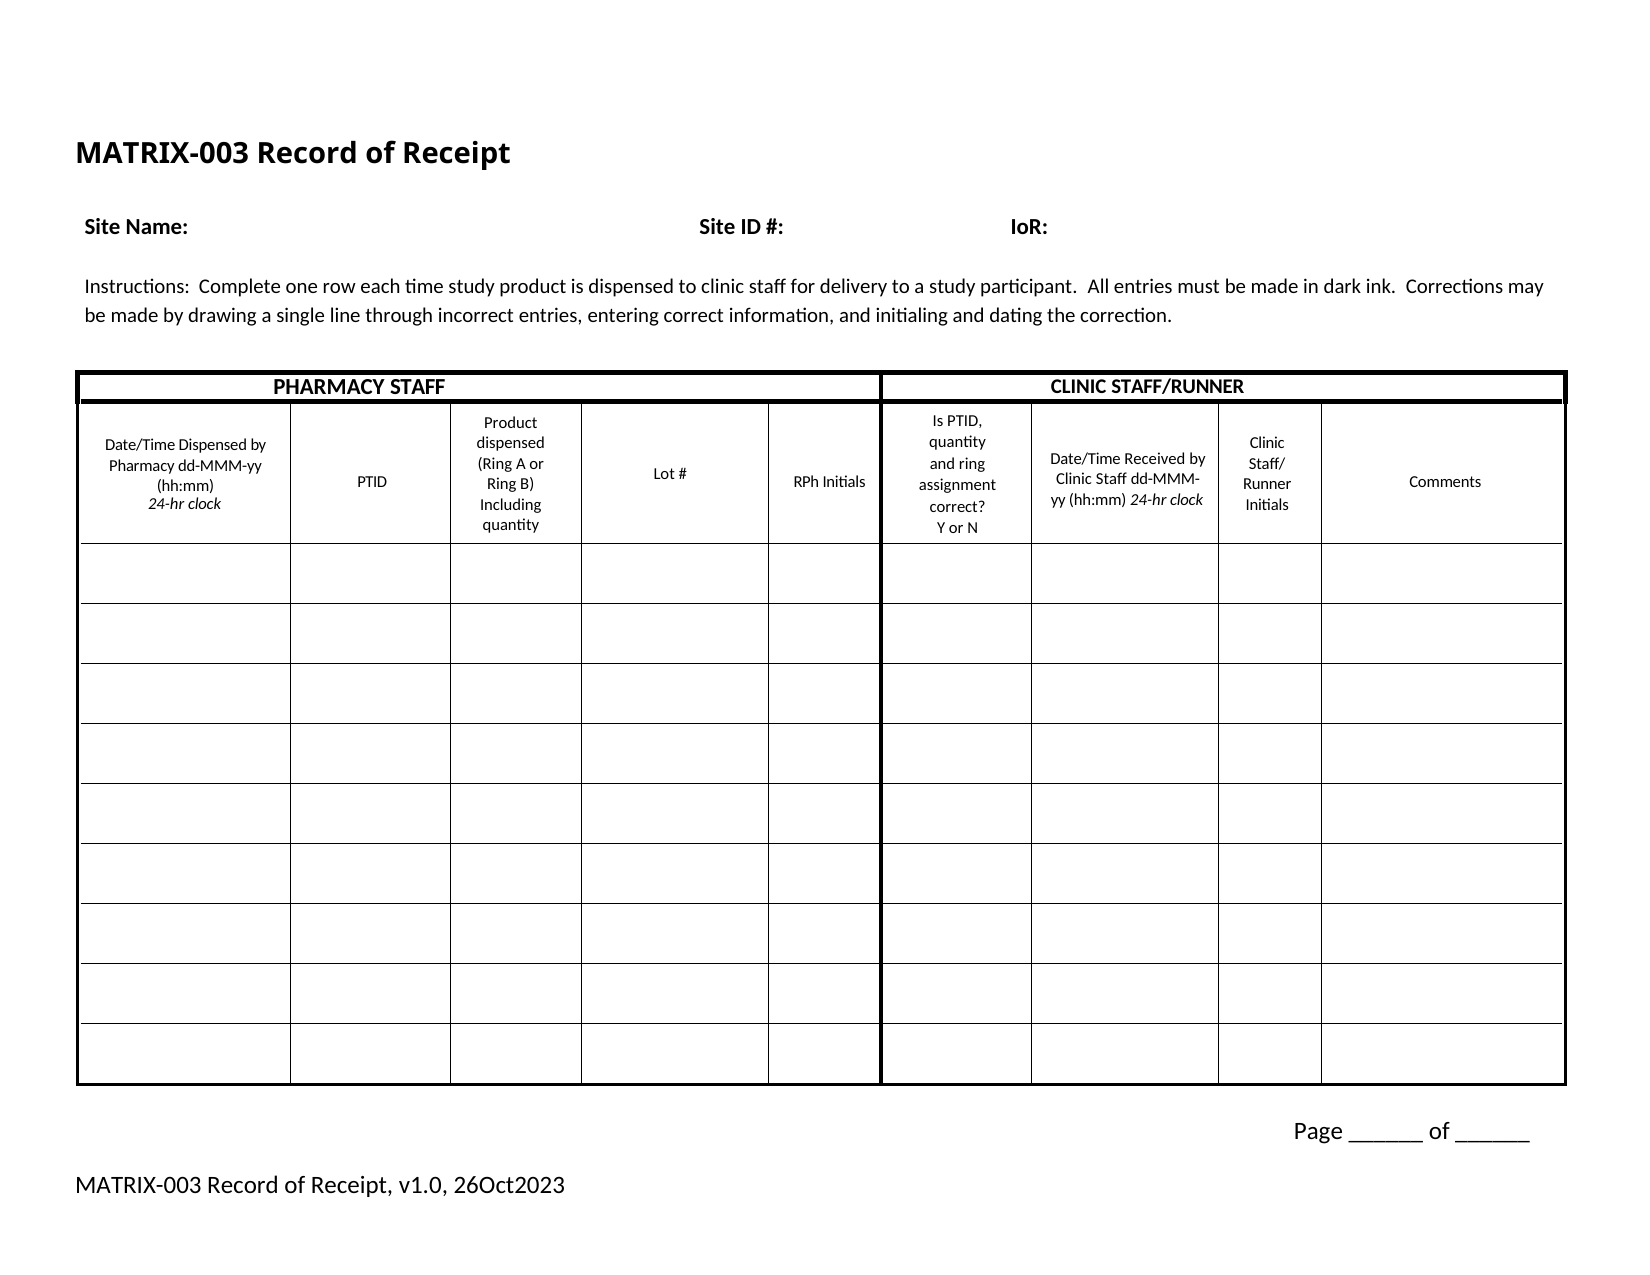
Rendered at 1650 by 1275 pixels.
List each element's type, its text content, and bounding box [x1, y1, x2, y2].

table_cell [1032, 604, 1218, 663]
table_cell [1032, 964, 1218, 1023]
table_cell [1219, 904, 1321, 963]
table_cell [769, 604, 879, 663]
table_cell [1322, 783, 1564, 843]
table_cell [769, 964, 879, 1023]
table_cell [291, 904, 450, 963]
table_cell [291, 724, 450, 783]
table_cell [582, 1024, 768, 1083]
table_cell [1032, 1024, 1218, 1083]
table_cell [79, 663, 290, 723]
table_cell Date/Time Received by Clinic Staff dd-MMM-yy (hh:mm) 24-hr clock [1032, 404, 1218, 543]
table_cell [582, 784, 768, 843]
table_cell [1322, 603, 1564, 663]
table_cell [79, 963, 290, 1023]
table_cell [1032, 724, 1218, 783]
table_cell [1219, 844, 1321, 903]
table_cell [451, 604, 581, 663]
table_cell [769, 904, 879, 963]
table_cell [769, 784, 879, 843]
table_cell [582, 964, 768, 1023]
table_cell [883, 1024, 1031, 1083]
table_cell Clinic Staff/ Runner Initials [1219, 404, 1321, 543]
table_cell [582, 904, 768, 963]
table_cell RPh Initials [769, 404, 879, 543]
table_cell Product dispensed (Ring A or Ring B) Including quantity [451, 404, 581, 543]
table_cell [582, 664, 768, 723]
table_cell [582, 604, 768, 663]
table_cell [1322, 663, 1564, 723]
table_cell [79, 603, 290, 663]
table_cell Date/Time Dispensed by Pharmacy dd-MMM-yy (hh:mm) 24-hr clock [79, 400, 290, 543]
table_cell Comments [1322, 399, 1564, 543]
table_cell PTID [291, 404, 450, 543]
subtitle MATRIX-003 Record of Receipt [75, 132, 1575, 172]
table_cell [291, 1024, 450, 1083]
table_cell [1032, 844, 1218, 903]
table_cell [883, 964, 1031, 1023]
table_header PHARMACY STAFF [80, 375, 879, 399]
table_cell [769, 1024, 879, 1083]
table_cell [451, 844, 581, 903]
table_cell [1219, 784, 1321, 843]
table_cell [883, 784, 1031, 843]
table_cell [451, 964, 581, 1023]
table_cell [883, 904, 1031, 963]
table_cell [769, 844, 879, 903]
table_cell [79, 1023, 290, 1083]
table_cell [79, 843, 290, 903]
table_cell [1219, 664, 1321, 723]
table_cell [1219, 964, 1321, 1023]
table_cell [1322, 723, 1564, 783]
table_cell [582, 844, 768, 903]
table_cell [1032, 544, 1218, 603]
table_cell [451, 544, 581, 603]
table_cell [291, 544, 450, 603]
table_cell [769, 724, 879, 783]
table_cell [582, 544, 768, 603]
table_cell [1219, 604, 1321, 663]
table_cell [451, 724, 581, 783]
table_cell [79, 723, 290, 783]
table_cell [291, 844, 450, 903]
table_cell [582, 724, 768, 783]
table_cell [883, 724, 1031, 783]
table_cell [451, 664, 581, 723]
table_cell [451, 904, 581, 963]
table_cell [79, 783, 290, 843]
table_cell [291, 784, 450, 843]
table_cell [769, 664, 879, 723]
table_header CLINIC STAFF/RUNNER [883, 375, 1563, 399]
table_cell [291, 964, 450, 1023]
table_cell [1032, 784, 1218, 843]
table_cell [1219, 1024, 1321, 1083]
text Site Name: Site ID #: IoR: [84, 212, 1560, 240]
table_cell Is PTID, quantity and ring assignment correct? Y or N [883, 404, 1031, 543]
table_cell [451, 784, 581, 843]
table_cell [1219, 724, 1321, 783]
table_cell [291, 664, 450, 723]
table_cell [883, 544, 1031, 603]
table_cell [1219, 544, 1321, 603]
table_cell [1322, 543, 1564, 603]
table_cell [883, 604, 1031, 663]
table_cell Lot # [582, 404, 768, 543]
table_cell [769, 544, 879, 603]
table_cell [79, 903, 290, 963]
table_cell [79, 543, 290, 603]
table_cell [451, 1024, 581, 1083]
table_cell [1322, 1023, 1564, 1083]
text Page ______ of ______ [75, 1115, 1575, 1145]
table_cell [883, 844, 1031, 903]
table_cell [1322, 963, 1564, 1023]
table_cell [1032, 664, 1218, 723]
table_cell [1322, 843, 1564, 903]
text Instructions: Complete one row each time study product is dispensed to clinic staff for delivery to a study participant. All entries must be made in dark ink. Corrections may be made by drawing a single line through incorrect entries, entering correct information, and initialing and dating the correction. [84, 273, 1560, 328]
table_cell [291, 604, 450, 663]
table_cell [1032, 904, 1218, 963]
table_cell [883, 664, 1031, 723]
table_cell [1322, 903, 1564, 963]
